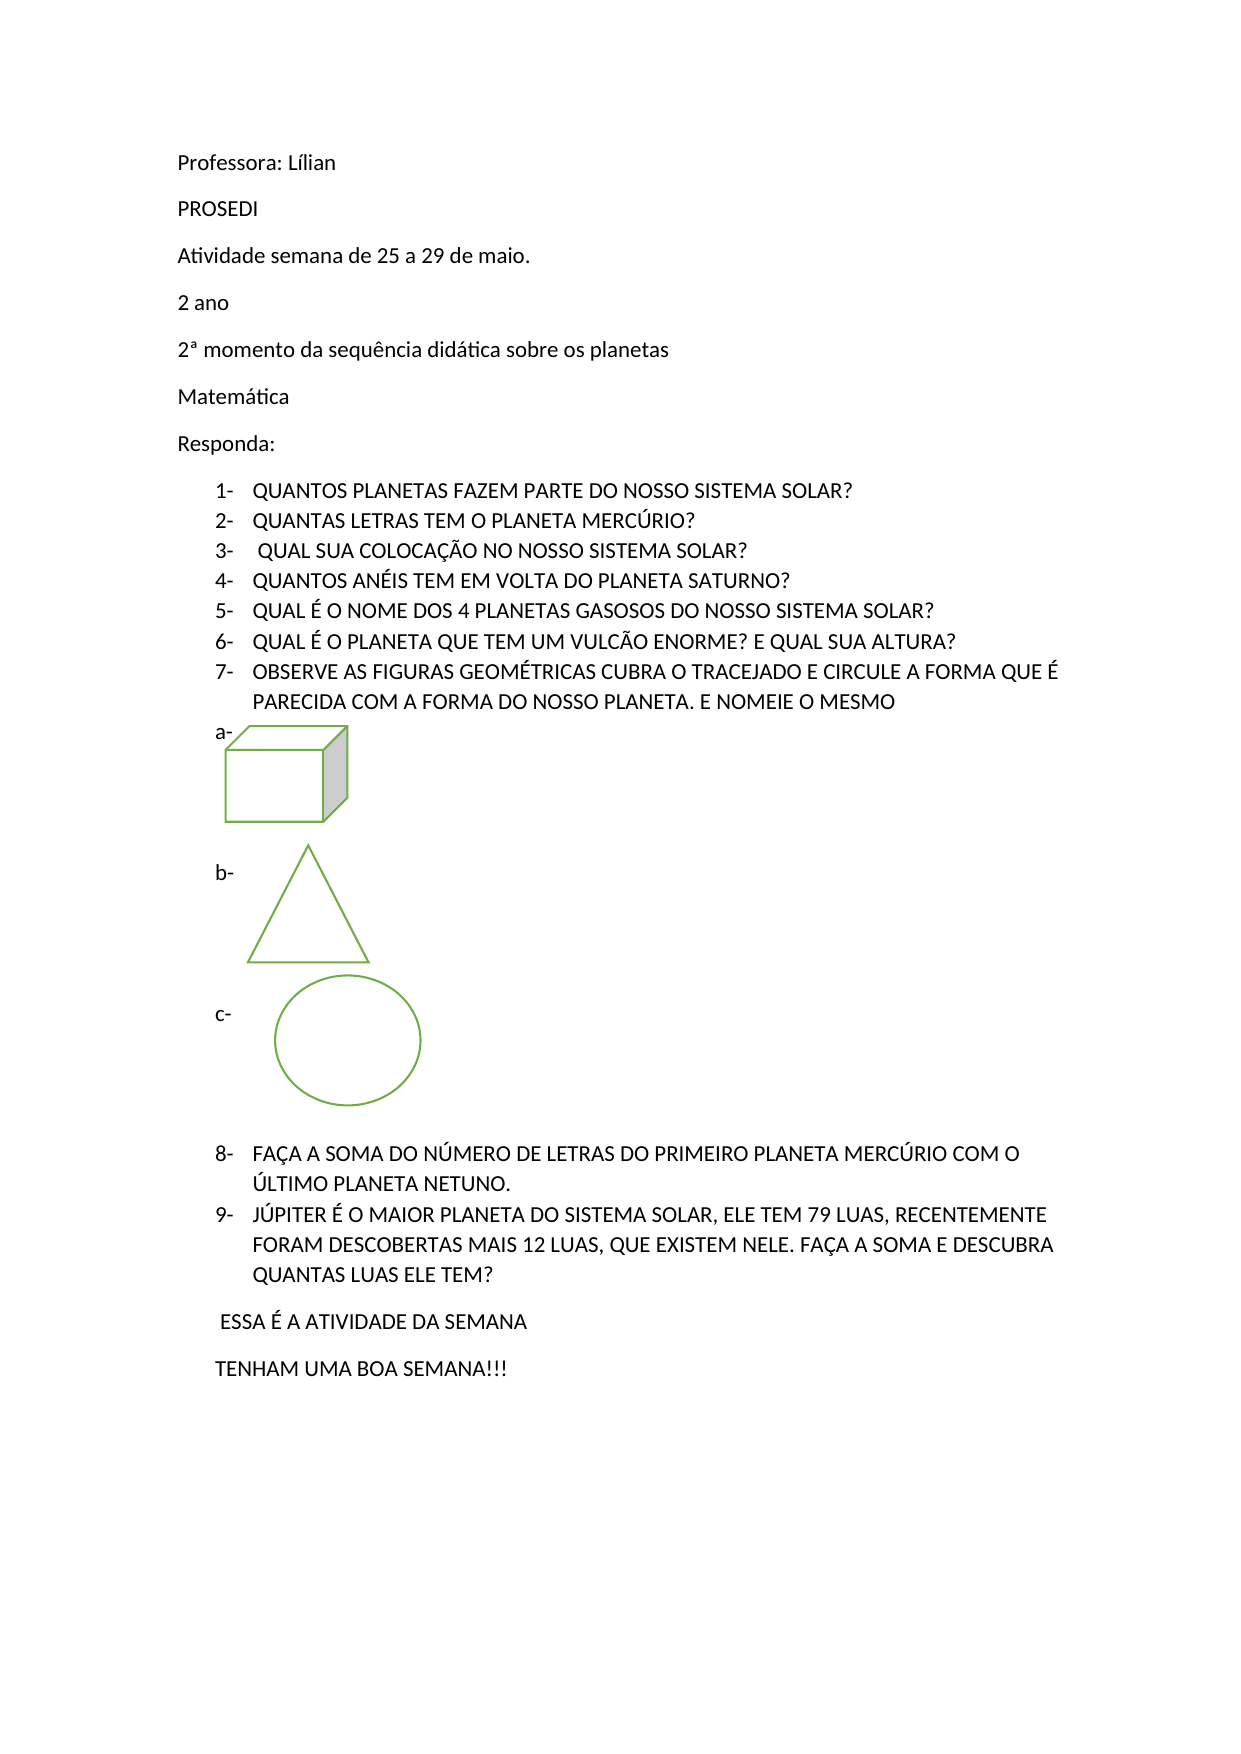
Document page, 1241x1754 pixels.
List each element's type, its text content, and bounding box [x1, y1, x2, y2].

text 2 ano [177, 288, 1063, 316]
list OBSERVE AS FIGURAS GEOMÉTRICAS CUBRA O TRACEJADO E CIRCULE A FORMA QUE É PARECIDA COM A FORMA DO NOSSO PLANETA. E NOMEIE O MESMO [215, 657, 1063, 715]
list FAÇA A SOMA DO NÚMERO DE LETRAS DO PRIMEIRO PLANETA MERCÚRIO COM O ÚLTIMO PLANETA NETUNO. [215, 1139, 1063, 1197]
text Matemática [177, 382, 1063, 410]
text Responda: [177, 429, 1063, 457]
list QUAL SUA COLOCAÇÃO NO NOSSO SISTEMA SOLAR? [215, 536, 1063, 564]
list QUANTOS PLANETAS FAZEM PARTE DO NOSSO SISTEMA SOLAR? [215, 476, 1063, 504]
list QUANTOS ANÉIS TEM EM VOLTA DO PLANETA SATURNO? [215, 566, 1063, 594]
list QUAL É O NOME DOS 4 PLANETAS GASOSOS DO NOSSO SISTEMA SOLAR? [215, 597, 1063, 624]
text ESSA É A ATIVIDADE DA SEMANA [215, 1307, 1063, 1335]
text 2ª momento da sequência didática sobre os planetas [177, 335, 1063, 363]
text Atividade semana de 25 a 29 de maio. [177, 241, 1063, 269]
list QUAL É O PLANETA QUE TEM UM VULCÃO ENORME? E QUAL SUA ALTURA? [215, 627, 1063, 655]
text TENHAM UMA BOA SEMANA!!! [215, 1354, 1063, 1382]
list QUANTAS LETRAS TEM O PLANETA MERCÚRIO? [215, 506, 1063, 534]
text Professora: Lílian [177, 148, 1063, 176]
text PROSEDI [177, 194, 1063, 222]
list JÚPITER É O MAIOR PLANETA DO SISTEMA SOLAR, ELE TEM 79 LUAS, RECENTEMENTE FORAM DESCOBERTAS MAIS 12 LUAS, QUE EXISTEM NELE. FAÇA A SOMA E DESCUBRA QUANTAS LUAS ELE TEM? [215, 1200, 1063, 1288]
